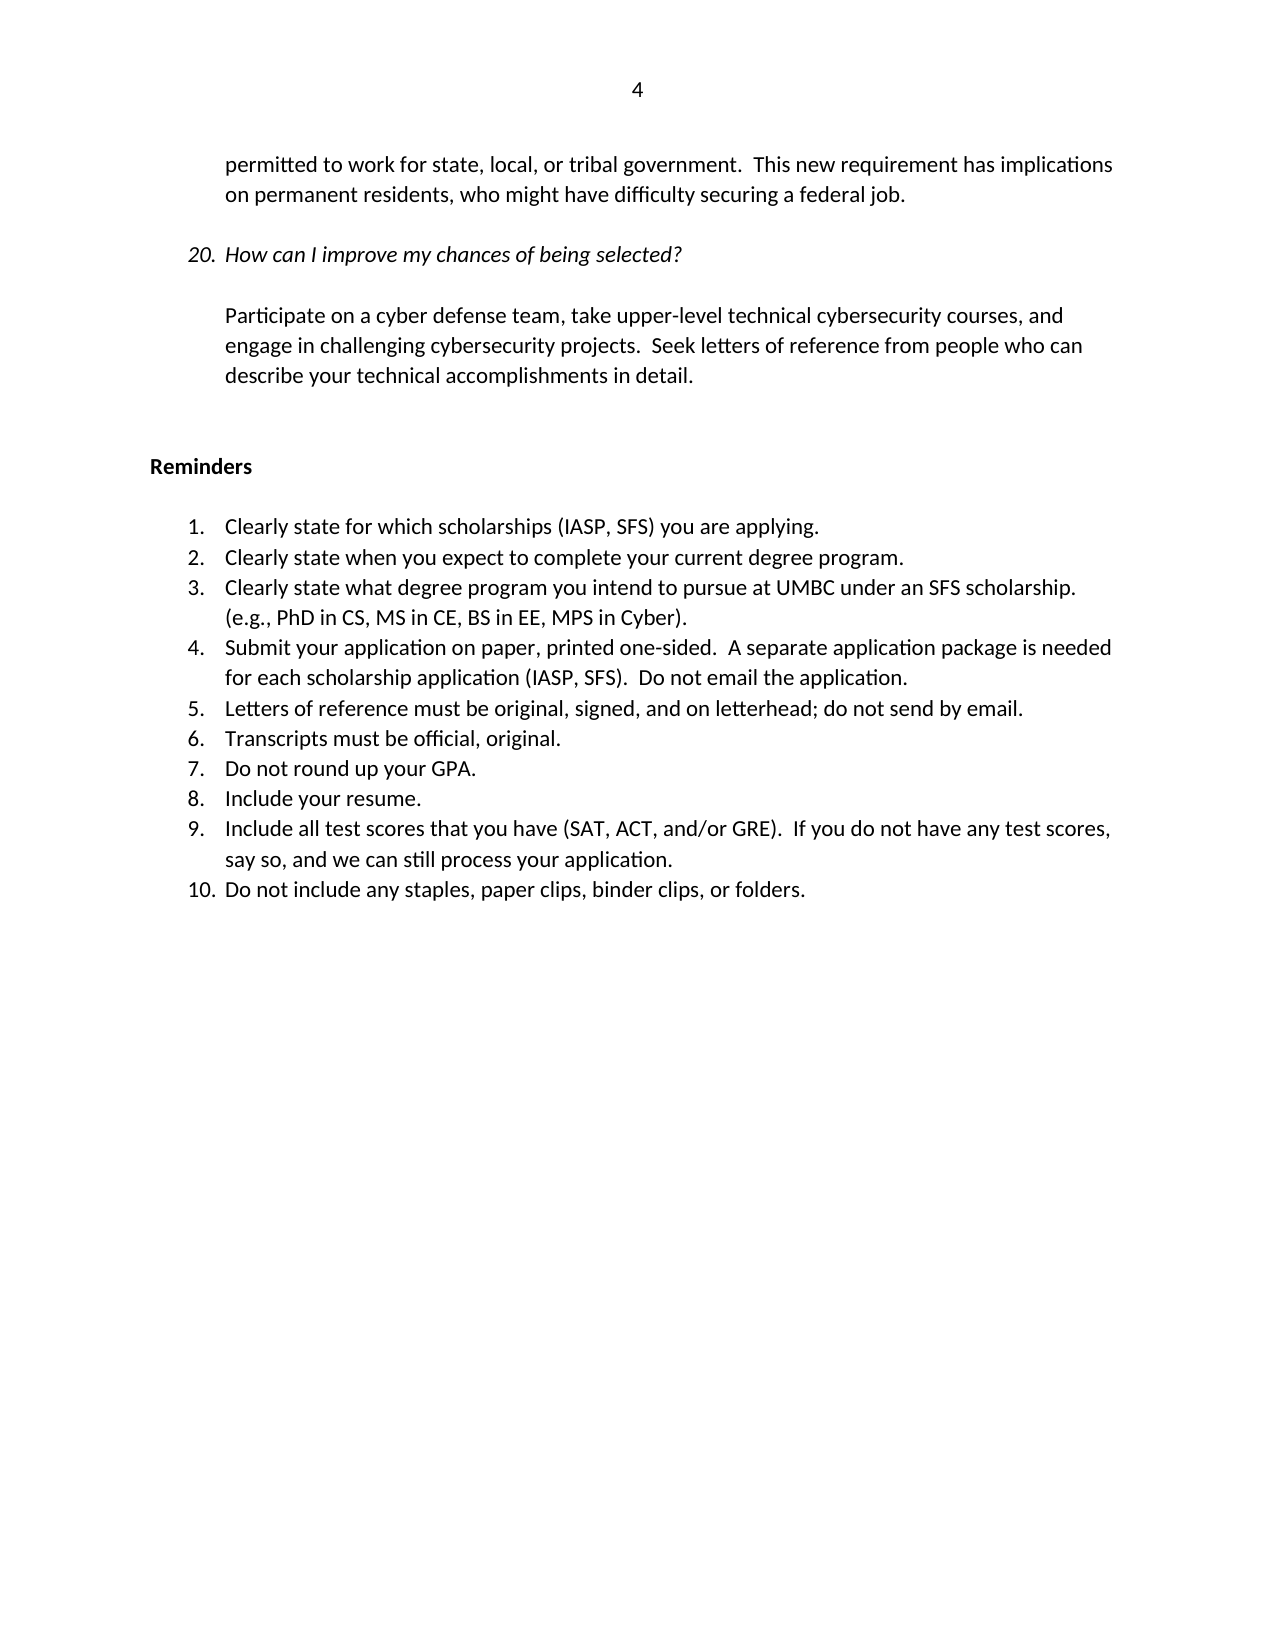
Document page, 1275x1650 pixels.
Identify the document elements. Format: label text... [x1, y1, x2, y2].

list Do not round up your GPA. [187, 754, 1125, 782]
list Include all test scores that you have (SAT, ACT, and/or GRE). If you do not have any test scores, say so, and we can still process your application. [187, 814, 1125, 873]
list Do not include any staples, paper clips, binder clips, or folders. [187, 875, 1125, 903]
list How can I improve my chances of being selected? [187, 241, 1125, 269]
list Submit your application on paper, printed one-sided. A separate application package is needed for each scholarship application (IASP, SFS). Do not email the application. [187, 633, 1125, 692]
list Letters of reference must be original, signed, and on letterhead; do not send by email. [187, 694, 1125, 722]
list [225, 150, 1125, 208]
list Include your resume. [187, 784, 1125, 812]
list Participate on a cyber defense team, take upper-level technical cybersecurity courses, and engage in challenging cybersecurity projects. Seek letters of reference from people who can describe your technical accomplishments in detail. [225, 301, 1125, 389]
list Clearly state for which scholarships (IASP, SFS) you are applying. [187, 512, 1125, 541]
list Clearly state what degree program you intend to pursue at UMBC under an SFS scholarship. (e.g., PhD in CS, MS in CE, BS in EE, MPS in Cyber). [187, 573, 1125, 631]
list Transcripts must be official, original. [187, 724, 1125, 752]
list Clearly state when you expect to complete your current degree program. [187, 543, 1125, 571]
text Reminders [150, 452, 1125, 480]
